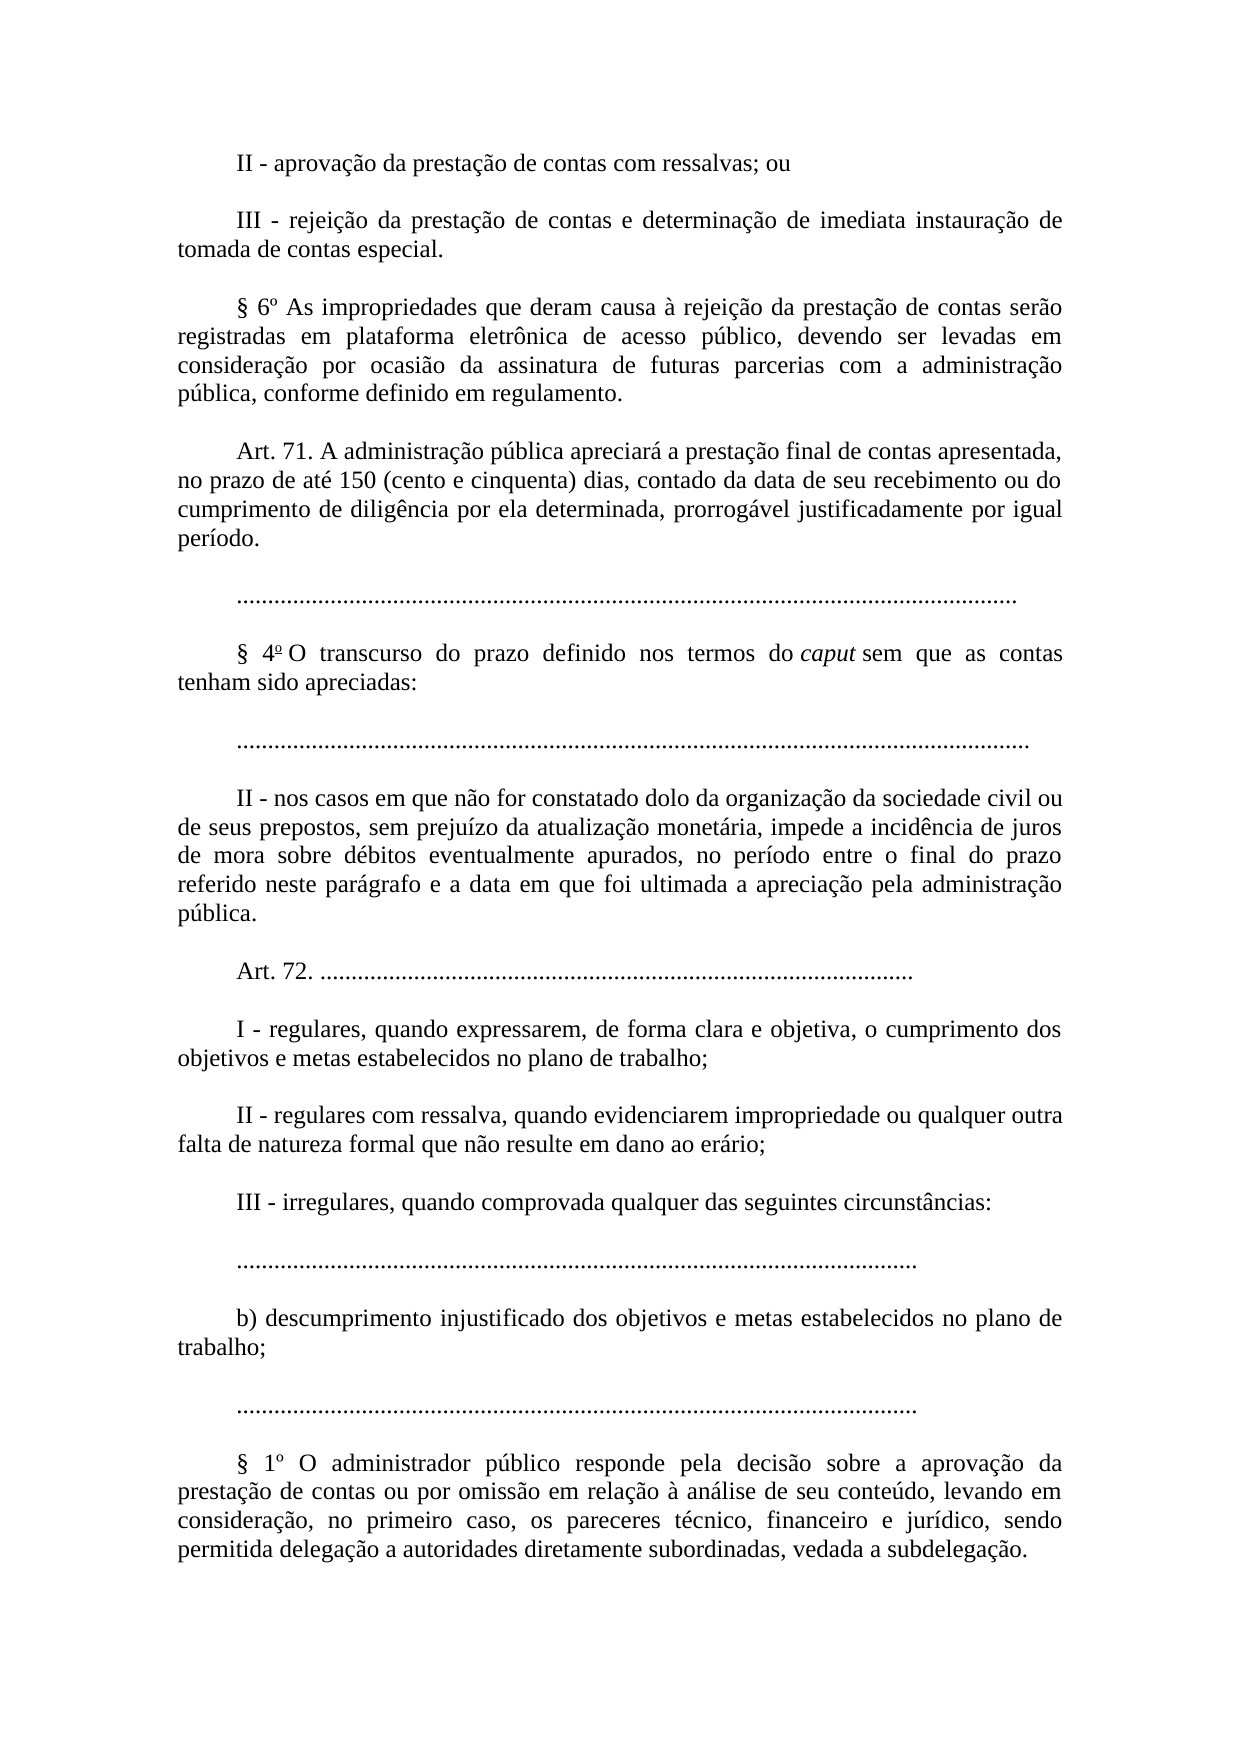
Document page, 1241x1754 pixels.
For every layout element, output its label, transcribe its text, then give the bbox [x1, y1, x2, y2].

text § 6º As impropriedades que deram causa à rejeição da prestação de contas serão registradas em plataforma eletrônica de acesso público, devendo ser levadas em consideração por ocasião da assinatura de futuras parcerias com a administração pública, conforme definido em regulamento. [177, 292, 1063, 407]
text Art. 71. A administração pública apreciará a prestação final de contas apresentada, no prazo de até 150 (cento e cinquenta) dias, contado da data de seu recebimento ou do cumprimento de diligência por ela determinada, prorrogável justificadamente por igual período. [177, 436, 1063, 551]
text ............................................................................................................. [177, 1245, 1063, 1274]
text II - regulares com ressalva, quando evidenciarem impropriedade ou qualquer outra falta de natureza formal que não resulte em dano ao erário; [177, 1101, 1063, 1158]
text III - rejeição da prestação de contas e determinação de imediata instauração de tomada de contas especial. [177, 206, 1063, 263]
text b) descumprimento injustificado dos objetivos e metas estabelecidos no plano de trabalho; [177, 1303, 1063, 1361]
text ............................................................................................................. [177, 1390, 1063, 1418]
text ............................................................................................................................. [177, 581, 1063, 609]
text § 1º O administrador público responde pela decisão sobre a aprovação da prestação de contas ou por omissão em relação à análise de seu conteúdo, levando em consideração, no primeiro caso, os pareceres técnico, financeiro e jurídico, sendo permitida delegação a autoridades diretamente subordinadas, vedada a subdelegação. [177, 1448, 1063, 1563]
text I - regulares, quando expressarem, de forma clara e objetiva, o cumprimento dos objetivos e metas estabelecidos no plano de trabalho; [177, 1014, 1063, 1071]
text II - aprovação da prestação de contas com ressalvas; ou [177, 148, 1063, 176]
text Art. 72. ............................................................................................... [177, 956, 1063, 985]
text III - irregulares, quando comprovada qualquer das seguintes circunstâncias: [177, 1187, 1063, 1216]
text ............................................................................................................................... [177, 725, 1063, 754]
text II - nos casos em que não for constatado dolo da organização da sociedade civil ou de seus prepostos, sem prejuízo da atualização monetária, impede a incidência de juros de mora sobre débitos eventualmente apurados, no período entre o final do prazo referido neste parágrafo e a data em que foi ultimada a apreciação pela administração pública. [177, 783, 1063, 927]
text § 4o O transcurso do prazo definido nos termos do caput sem que as contas tenham sido apreciadas: [177, 638, 1063, 696]
